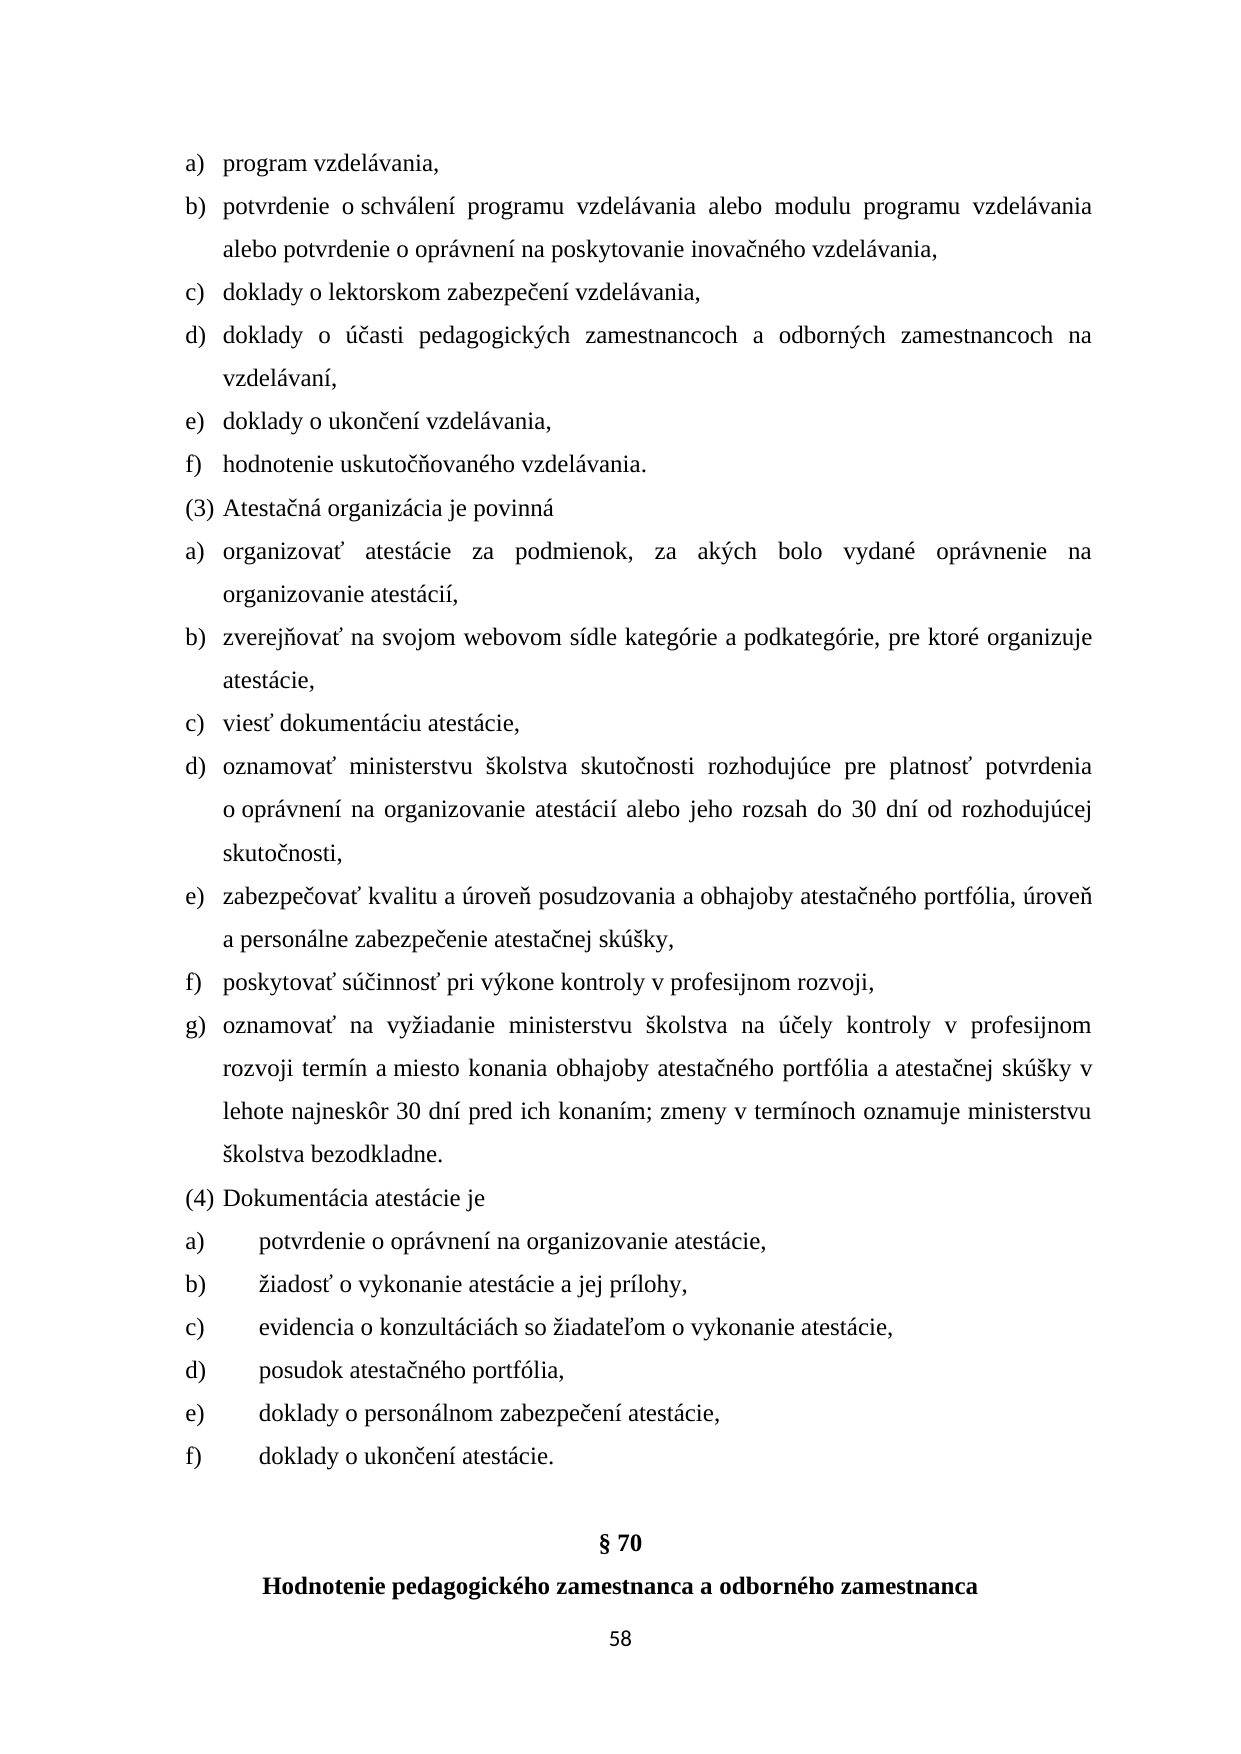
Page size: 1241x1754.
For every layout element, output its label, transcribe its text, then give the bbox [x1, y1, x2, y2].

list organizovať atestácie za podmienok, za akých bolo vydané oprávnenie na organizovanie atestácií, [185, 536, 1093, 608]
list Dokumentácia atestácie je [185, 1183, 1093, 1211]
list doklady o ukončení vzdelávania, [185, 406, 1093, 435]
list žiadosť o vykonanie atestácie a jej prílohy, [185, 1269, 1093, 1298]
list oznamovať ministerstvu školstva skutočnosti rozhodujúce pre platnosť potvrdenia o oprávnení na organizovanie atestácií alebo jeho rozsah do 30 dní od rozhodujúcej skutočnosti, [185, 751, 1093, 866]
list Atestačná organizácia je povinná [185, 493, 1093, 521]
list potvrdenie o oprávnení na organizovanie atestácie, [185, 1226, 1093, 1254]
list doklady o lektorskom zabezpečení vzdelávania, [185, 277, 1093, 306]
subtitle Hodnotenie pedagogického zamestnanca a odborného zamestnanca [148, 1571, 1093, 1599]
list hodnotenie uskutočňovaného vzdelávania. [185, 449, 1093, 478]
list doklady o účasti pedagogických zamestnancoch a odborných zamestnancoch na vzdelávaní, [185, 320, 1093, 392]
list oznamovať na vyžiadanie ministerstvu školstva na účely kontroly v profesijnom rozvoji termín a miesto konania obhajoby atestačného portfólia a atestačnej skúšky v lehote najneskôr 30 dní pred ich konaním; zmeny v termínoch oznamuje ministerstvu školstva bezodkladne. [185, 1010, 1093, 1168]
list doklady o personálnom zabezpečení atestácie, [185, 1398, 1093, 1427]
list doklady o ukončení atestácie. [185, 1441, 1093, 1470]
list potvrdenie o schválení programu vzdelávania alebo modulu programu vzdelávania alebo potvrdenie o oprávnení na poskytovanie inovačného vzdelávania, [185, 191, 1093, 263]
list posudok atestačného portfólia, [185, 1355, 1093, 1384]
list zverejňovať na svojom webovom sídle kategórie a podkategórie, pre ktoré organizuje atestácie, [185, 622, 1093, 694]
subtitle § 70 [148, 1528, 1093, 1556]
list program vzdelávania, [185, 148, 1093, 176]
list poskytovať súčinnosť pri výkone kontroly v profesijnom rozvoji, [185, 967, 1093, 996]
list zabezpečovať kvalitu a úroveň posudzovania a obhajoby atestačného portfólia, úroveň a personálne zabezpečenie atestačnej skúšky, [185, 881, 1093, 953]
list viesť dokumentáciu atestácie, [185, 708, 1093, 737]
list evidencia o konzultáciách so žiadateľom o vykonanie atestácie, [185, 1312, 1093, 1341]
